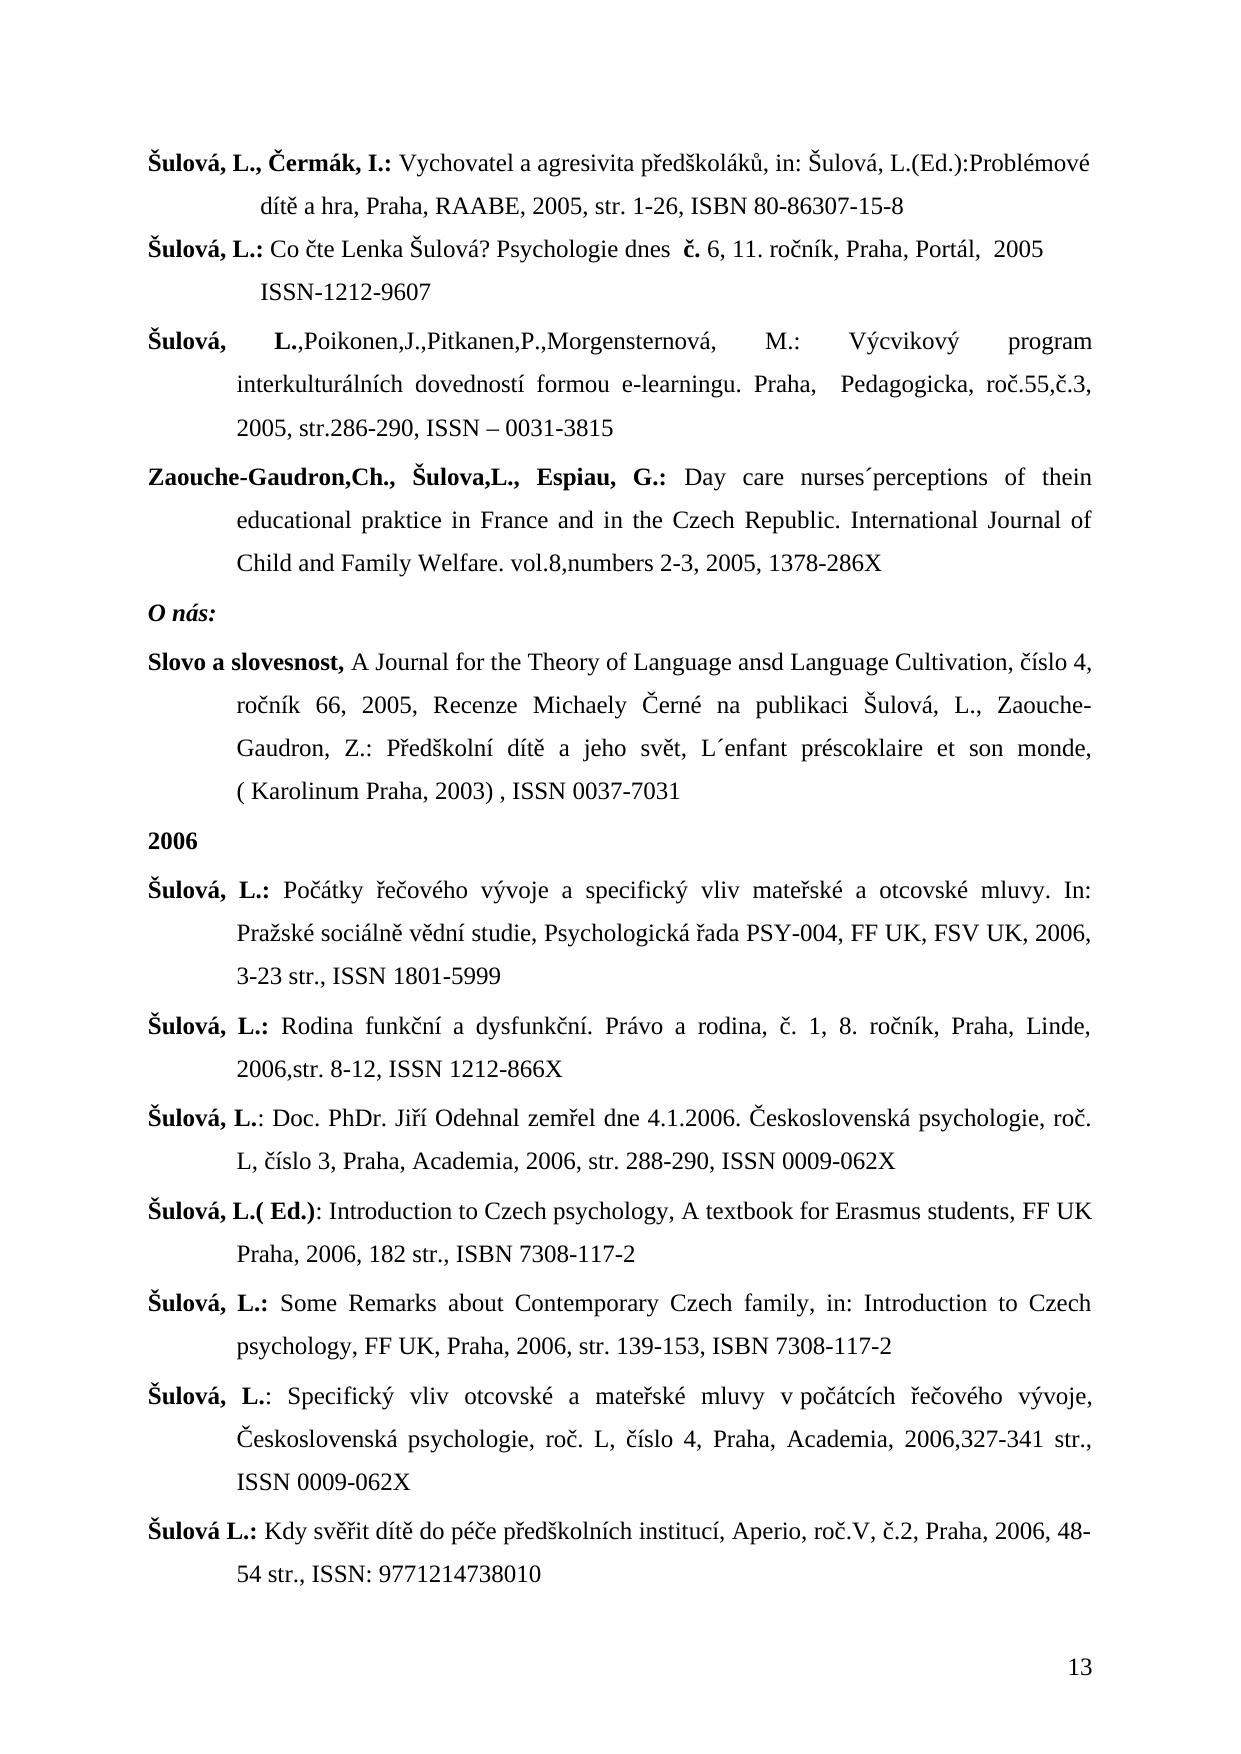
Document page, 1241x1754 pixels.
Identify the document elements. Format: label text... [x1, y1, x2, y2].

text Šulová, L.,Poikonen,J.,Pitkanen,P.,Morgensternová, M.: Výcvikový program interkulturálních dovedností formou e-learningu. Praha, Pedagogicka, roč.55,č.3, 2005, str.286-290, ISSN – 0031-3815 [148, 326, 1093, 441]
text Šulová, L.: Rodina funkční a dysfunkční. Právo a rodina, č. 1, 8. ročník, Praha, Linde, 2006,str. 8-12, ISSN 1212-866X [148, 1011, 1093, 1083]
text Šulová, L.: Doc. PhDr. Jiří Odehnal zemřel dne 4.1.2006. Československá psychologie, roč. L, číslo 3, Praha, Academia, 2006, str. 288-290, ISSN 0009-062X [148, 1103, 1093, 1175]
text Šulová, L., Čermák, I.: Vychovatel a agresivita předškoláků, in: Šulová, L.(Ed.):Problémové dítě a hra, Praha, RAABE, 2005, str. 1-26, ISBN 80-86307-15-8 [148, 148, 1093, 219]
text Šulová, L.: Počátky řečového vývoje a specifický vliv mateřské a otcovské mluvy. In: Pražské sociálně vědní studie, Psychologická řada PSY-004, FF UK, FSV UK, 2006, 3-23 str., ISSN 1801-5999 [148, 875, 1093, 990]
text O nás: [148, 598, 1093, 626]
text Šulová, L.: Some Remarks about Contemporary Czech family, in: Introduction to Czech psychology, FF UK, Praha, 2006, str. 139-153, ISBN 7308-117-2 [148, 1288, 1093, 1360]
text Slovo a slovesnost, A Journal for the Theory of Language ansd Language Cultivation, číslo 4, ročník 66, 2005, Recenze Michaely Černé na publikaci Šulová, L., Zaouche-Gaudron, Z.: Předškolní dítě a jeho svět, L´enfant préscoklaire et son monde,( Karolinum Praha, 2003) , ISSN 0037-7031 [148, 647, 1093, 805]
text Šulová, L.: Specifický vliv otcovské a mateřské mluvy v počátcích řečového vývoje, Československá psychologie, roč. L, číslo 4, Praha, Academia, 2006,327-341 str., ISSN 0009-062X [148, 1381, 1093, 1496]
text Šulová L.: Kdy svěřit dítě do péče předškolních institucí, Aperio, roč.V, č.2, Praha, 2006, 48-54 str., ISSN: 9771214738010 [148, 1516, 1093, 1588]
text Šulová, L.: Co čte ? Psychologie dnes č. 6, 11. ročník, Praha, Portál, 2005 ISSN-1212-9607 [148, 234, 1093, 306]
text Zaouche-Gaudron,Ch., Šulova,L., Espiau, G.: Day care nurses´perceptions of thein educational praktice in France and in the Czech Republic. International Journal of Child and Family Welfare. vol.8,numbers 2-3, 2005, 1378-286X [148, 462, 1093, 577]
text 2006 [148, 826, 1093, 854]
text Šulová, L.( Ed.): Introduction to Czech psychology, A textbook for Erasmus students, FF UK Praha, 2006, 182 str., ISBN 7308-117-2 [148, 1196, 1093, 1268]
